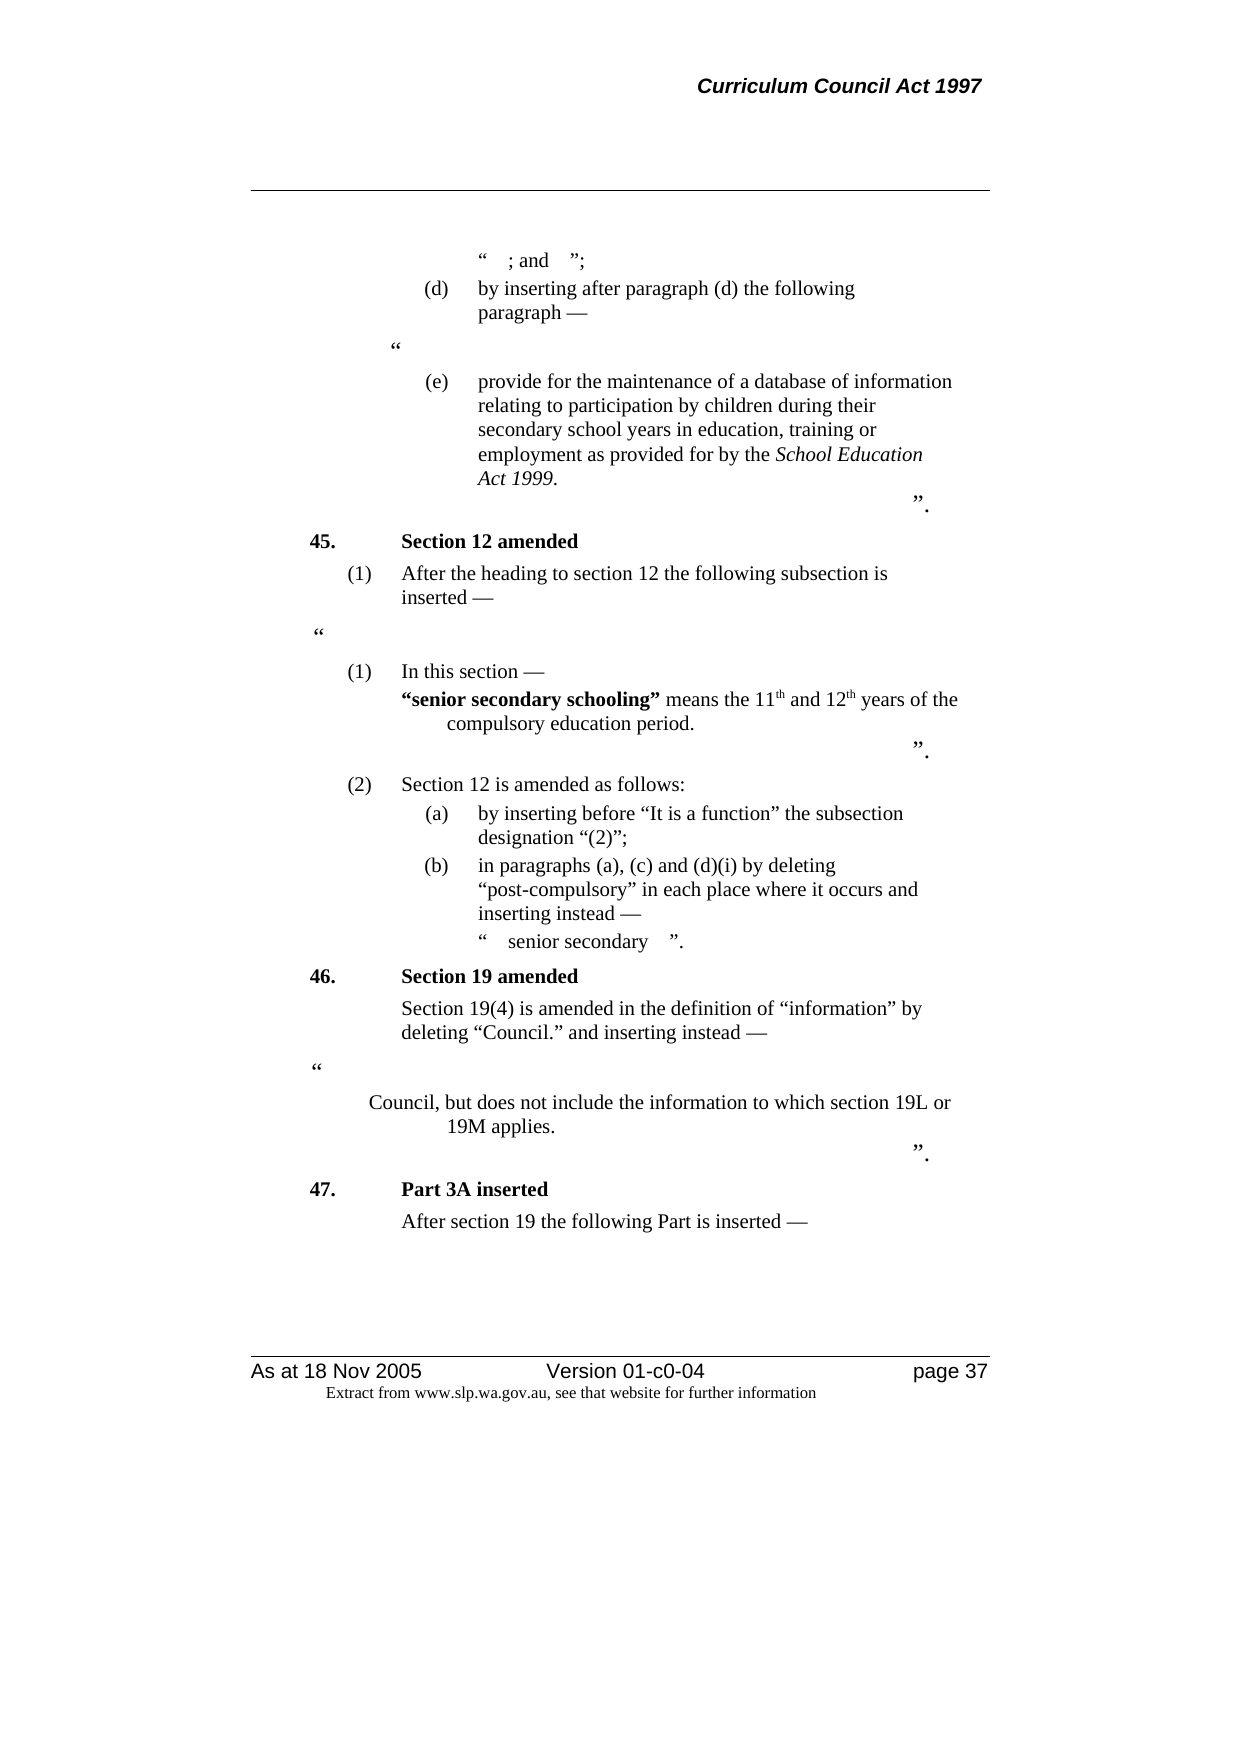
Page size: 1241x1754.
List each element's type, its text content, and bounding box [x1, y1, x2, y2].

text ”. [251, 735, 930, 764]
text Council, but does not include the information to which section 19L or 19M applies. [369, 1089, 960, 1138]
subtitle 47. Part 3A inserted [309, 1177, 960, 1201]
text (1) In this section — [312, 659, 960, 683]
text “ [390, 336, 990, 365]
text “ ; and ”; [389, 247, 960, 272]
text (a) by inserting before “It is a function” the subsection designation “(2)”; [389, 801, 960, 849]
subtitle 46. Section 19 amended [309, 964, 960, 988]
text (2) Section 12 is amended as follows: [312, 772, 960, 796]
subtitle 45. Section 12 amended [309, 529, 960, 553]
text (d) by inserting after paragraph (d) the following paragraph — [389, 276, 960, 324]
text “senior secondary schooling” means the 11th and 12th years of the compulsory education period. [369, 687, 960, 735]
text ”. [251, 489, 930, 518]
text “ [311, 1057, 990, 1085]
text “ [313, 622, 990, 651]
text (1) After the heading to section 12 the following subsection is inserted — [312, 561, 960, 609]
text After section 19 the following Part is inserted — [312, 1209, 960, 1233]
text Section 19(4) is amended in the definition of “information” by deleting “Council.” and inserting instead — [312, 996, 960, 1044]
text (e) provide for the maintenance of a database of information relating to participation by children during their secondary school years in education, training or employment as provided for by the School Education Act 1999. [389, 369, 960, 489]
text (b) in paragraphs (a), (c) and (d)(i) by deleting “post-compulsory” in each place where it occurs and inserting instead — [389, 853, 960, 925]
text “ senior secondary ”. [389, 929, 960, 953]
text ”. [251, 1138, 930, 1166]
